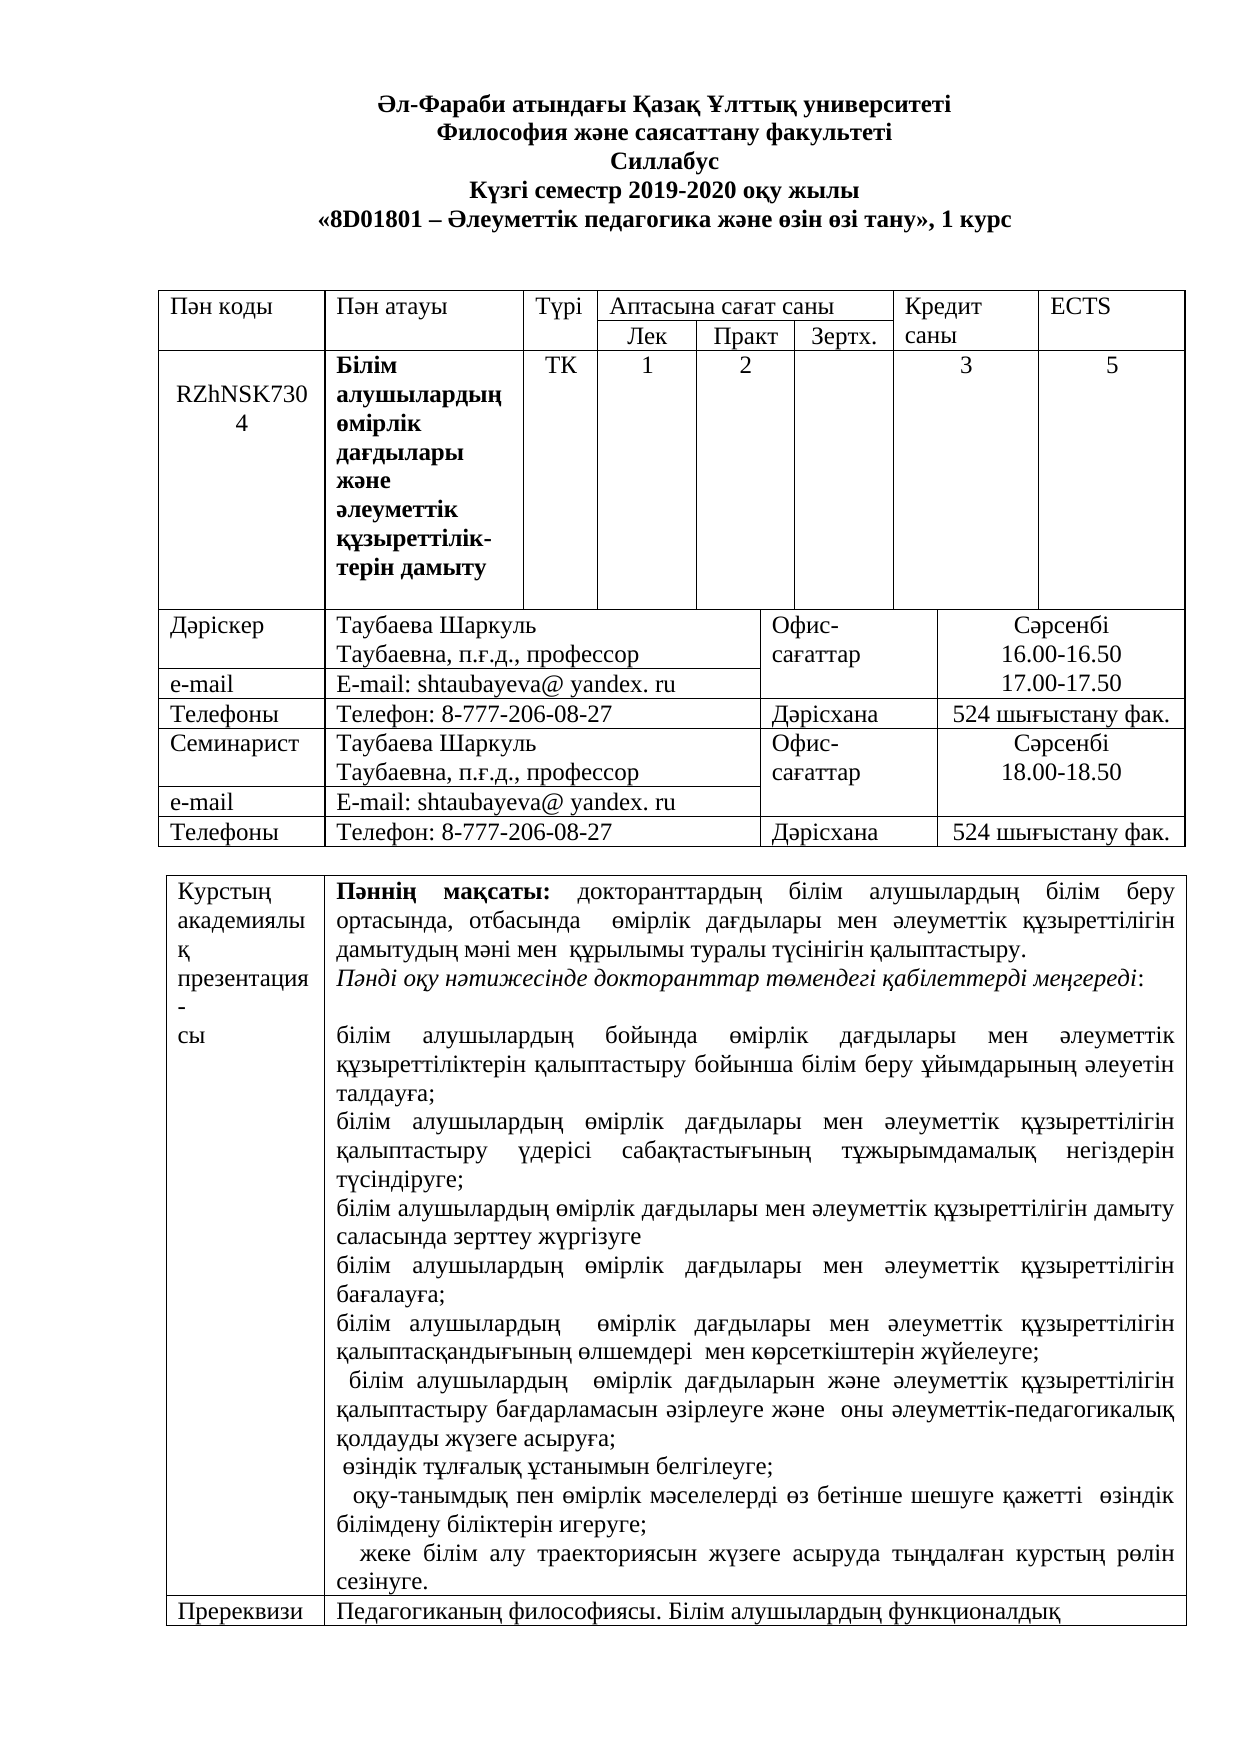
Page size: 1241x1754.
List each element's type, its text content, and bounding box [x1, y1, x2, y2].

table_cell Практ [697, 321, 794, 349]
table_cell Дәрісхана [761, 699, 937, 727]
table_cell 524 шығыстану фак. [938, 817, 1184, 846]
table_cell 2 [697, 351, 794, 609]
text «8D01801 – Әлеуметтік педагогика және өзін өзі тану», 1 курс [177, 204, 1152, 232]
text Силлабус [177, 146, 1152, 175]
table_cell Таубаева Шаркуль Таубаевна, п.ғ.д., профессор [326, 729, 760, 786]
table_cell E-mail: shtaubayeva@ yandex. ru [326, 787, 760, 816]
table_cell Телефоны [159, 699, 324, 727]
table_cell 524 шығыстану фак. [938, 699, 1184, 727]
text Әл-Фараби атындағы Қазақ Ұлттық университеті [177, 89, 1152, 117]
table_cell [325, 1596, 1186, 1625]
table_cell Таубаева Шаркуль Таубаевна, п.ғ.д., профессор [326, 610, 760, 668]
table_cell Лек [598, 321, 696, 349]
table_header ECTS [1039, 291, 1184, 349]
table_cell Сәрсенбі 16.00-16.50 17.00-17.50 [938, 610, 1184, 698]
table_cell Офис-сағаттар [761, 729, 937, 816]
table_cell 5 [1039, 351, 1184, 609]
text Күзгі семестр 2019-2020 оқу жылы [177, 175, 1152, 204]
table_cell Дәрісхана [761, 817, 937, 846]
table_header Кредит саны [894, 291, 1038, 349]
table_cell [795, 351, 893, 609]
table_cell Семинарист [159, 729, 324, 786]
table_header Пән коды [159, 291, 324, 349]
table_cell 3 [894, 351, 1038, 609]
table_cell 1 [598, 351, 696, 609]
table_cell e-mail [159, 787, 324, 816]
table_header Аптасына сағат саны [598, 291, 893, 320]
table_cell Сәрсенбі 18.00-18.50 [938, 729, 1184, 816]
table_cell ТК [524, 351, 597, 609]
table_cell Офис-сағаттар [761, 610, 937, 698]
table_header Курстың академиялық презентация- сы [167, 876, 324, 1595]
table_cell Телефон: 8-777-206-08-27 [326, 699, 760, 727]
table_header Түрі [524, 291, 597, 349]
table_cell Білім алушылардың өмірлік дағдылары және әлеуметтік құзыреттілік- терін дамыту [326, 351, 523, 609]
table_cell Телефон: 8-777-206-08-27 [326, 817, 760, 846]
table_cell e-mail [159, 669, 324, 698]
table_cell Телефоны [159, 817, 324, 846]
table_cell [167, 1596, 324, 1625]
table_cell E-mail: shtaubayeva@ yandex. ru [326, 669, 760, 698]
text Философия және саясаттану факультеті [177, 117, 1152, 146]
table_header Пән атауы [326, 291, 523, 349]
table_cell Дәріскер [159, 610, 324, 668]
table_cell RZhNSK7304 [159, 351, 324, 609]
table_cell Зертх. [795, 321, 893, 349]
table_header Пәннің мақсаты: докторанттардың білім алушылардың білім беру ортасында, отбасында өмірлік дағдылары мен әлеуметтік құзыреттілігін дамытудың мәні мен құрылымы туралы түсінігін қалыптастыру. Пәнді оқу нәтижесінде докторанттар төмендегі қабілеттерді меңгереді: білім алушылардың бойында өмірлік дағдылары мен әлеуметтік құзыреттіліктерін қалыптастыру бойынша білім беру ұйымдарының әлеуетін талдауға; білім алушылардың өмірлік дағдылары мен әлеуметтік құзыреттілігін қалыптастыру үдерісі сабақтастығының тұжырымдамалық негіздерін түсіндіруге; білім алушылардың өмірлік дағдылары мен әлеуметтік құзыреттілігін дамыту саласында зерттеу жүргізуге білім алушылардың өмірлік дағдылары мен әлеуметтік құзыреттілігін бағалауға; білім алушылардың өмірлік дағдылары мен әлеуметтік құзыреттілігін қалыптасқандығының өлшемдері мен көрсеткіштерін жүйелеуге; білім алушылардың өмірлік дағдыларын және әлеуметтік құзыреттілігін қалыптастыру бағдарламасын әзірлеуге және оны әлеуметтік-педагогикалық қолдауды жүзеге асыруға; өзіндік тұлғалық ұстанымын белгілеуге; оқу-танымдық пен өмірлік мәселелерді өз бетінше шешуге қажетті өзіндік білімдену біліктерін игеруге; жеке білім алу траекториясын жүзеге асыруда тыңдалған курстың рөлін сезінуге. [325, 876, 1186, 1595]
